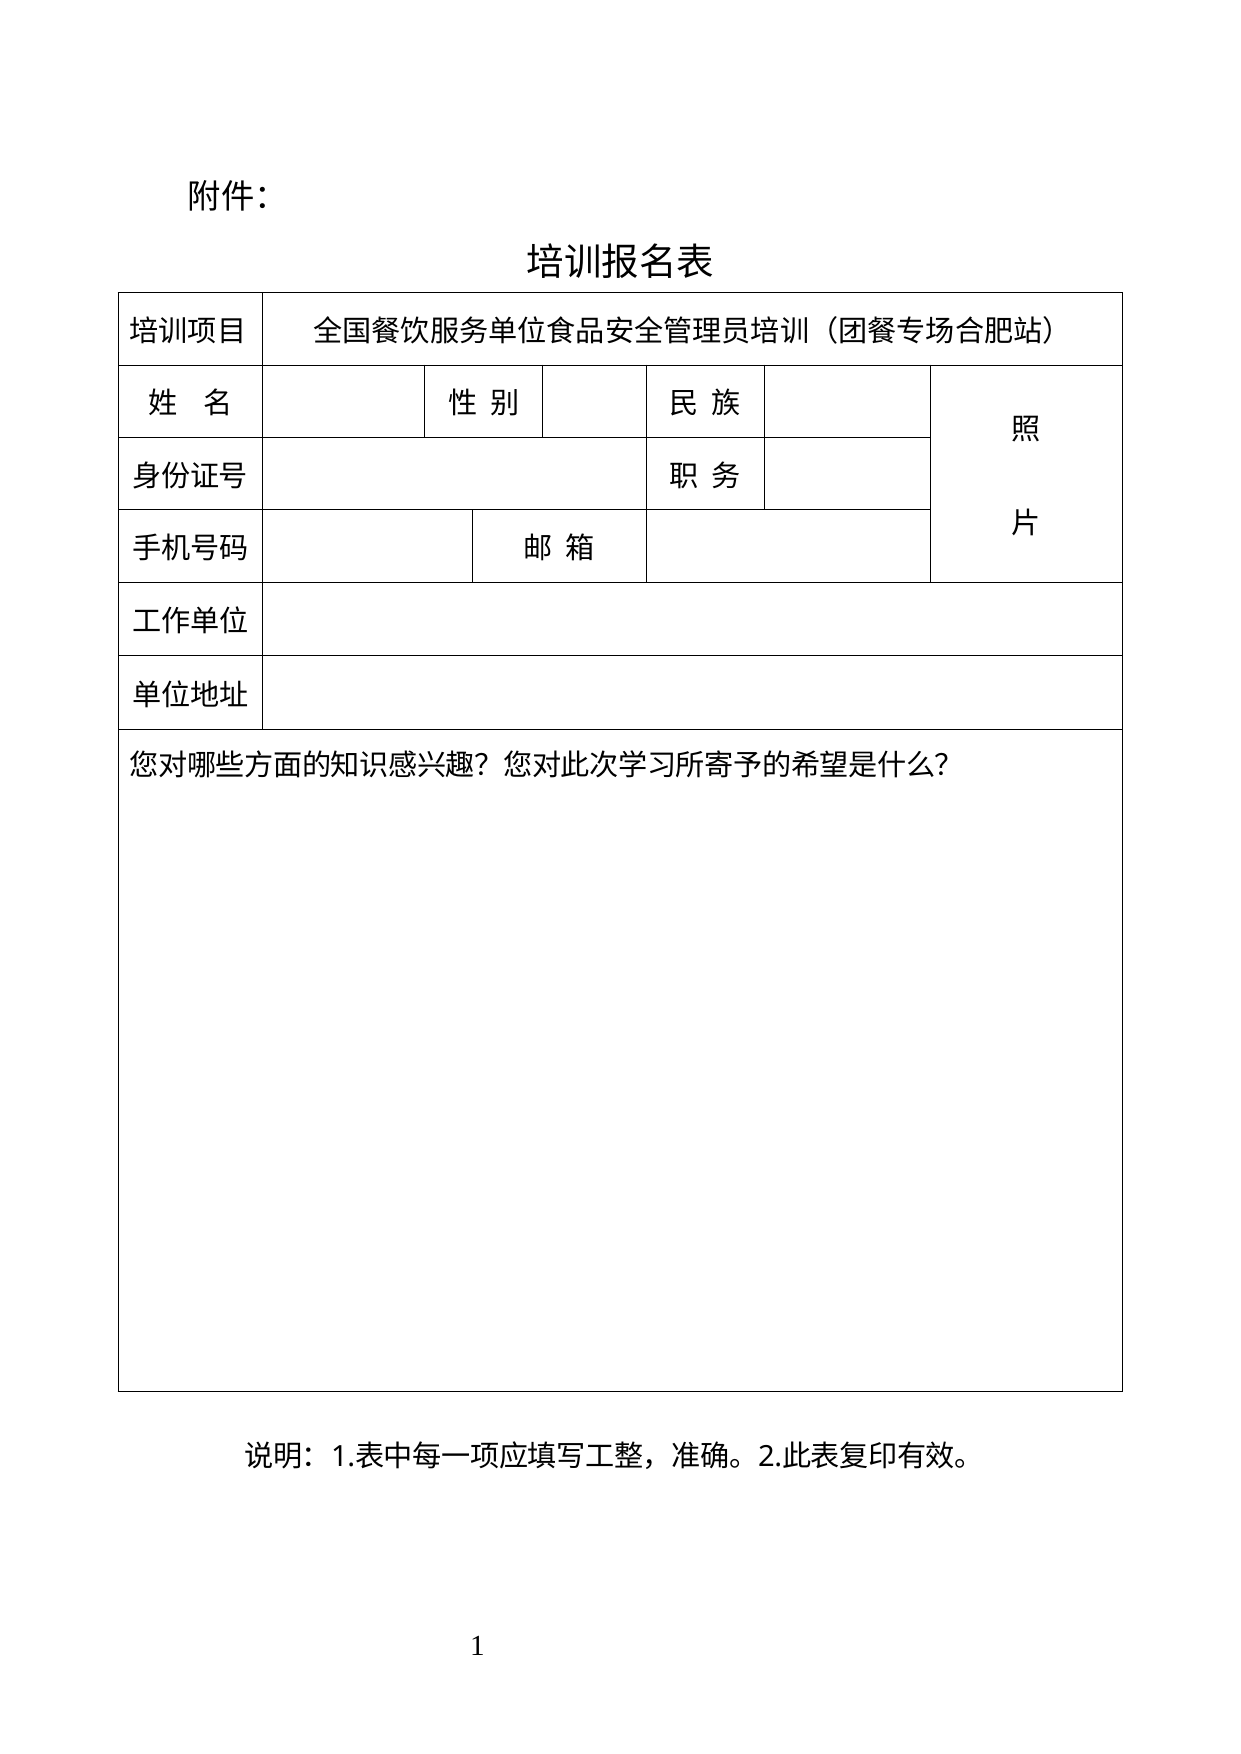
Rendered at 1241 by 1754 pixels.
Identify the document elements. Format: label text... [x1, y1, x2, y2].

table_cell 职 务 [647, 438, 764, 509]
table_cell [647, 510, 930, 582]
table_cell [543, 366, 646, 437]
table_cell [263, 366, 424, 437]
table_cell 手机号码 [119, 510, 262, 582]
table_cell 照 片 [931, 366, 1122, 582]
table_cell 您对哪些方面的知识感兴趣？您对此次学习所寄予的希望是什么？ [119, 730, 1122, 1391]
table_cell [263, 438, 646, 509]
table_cell 性 别 [425, 366, 542, 437]
table_cell [263, 583, 1122, 655]
table_header 培训项目 [119, 293, 262, 364]
table_cell 民 族 [647, 366, 764, 437]
table_cell 邮 箱 [473, 510, 646, 582]
table_cell [765, 438, 930, 509]
text 说明：1.表中每一项应填写工整，准确。2.此表复印有效。 [187, 1421, 1053, 1486]
table_cell 工作单位 [119, 583, 262, 655]
table_cell 单位地址 [119, 656, 262, 729]
table_cell 身份证号 [119, 438, 262, 509]
table_cell [263, 656, 1122, 729]
text 培训报名表 [187, 227, 1053, 292]
text 附件： [187, 162, 1053, 227]
table_cell [263, 510, 472, 582]
table_cell [765, 366, 930, 437]
table_header 全国餐饮服务单位食品安全管理员培训（团餐专场合肥站） [263, 293, 1122, 364]
table_cell 姓 名 [119, 366, 262, 437]
